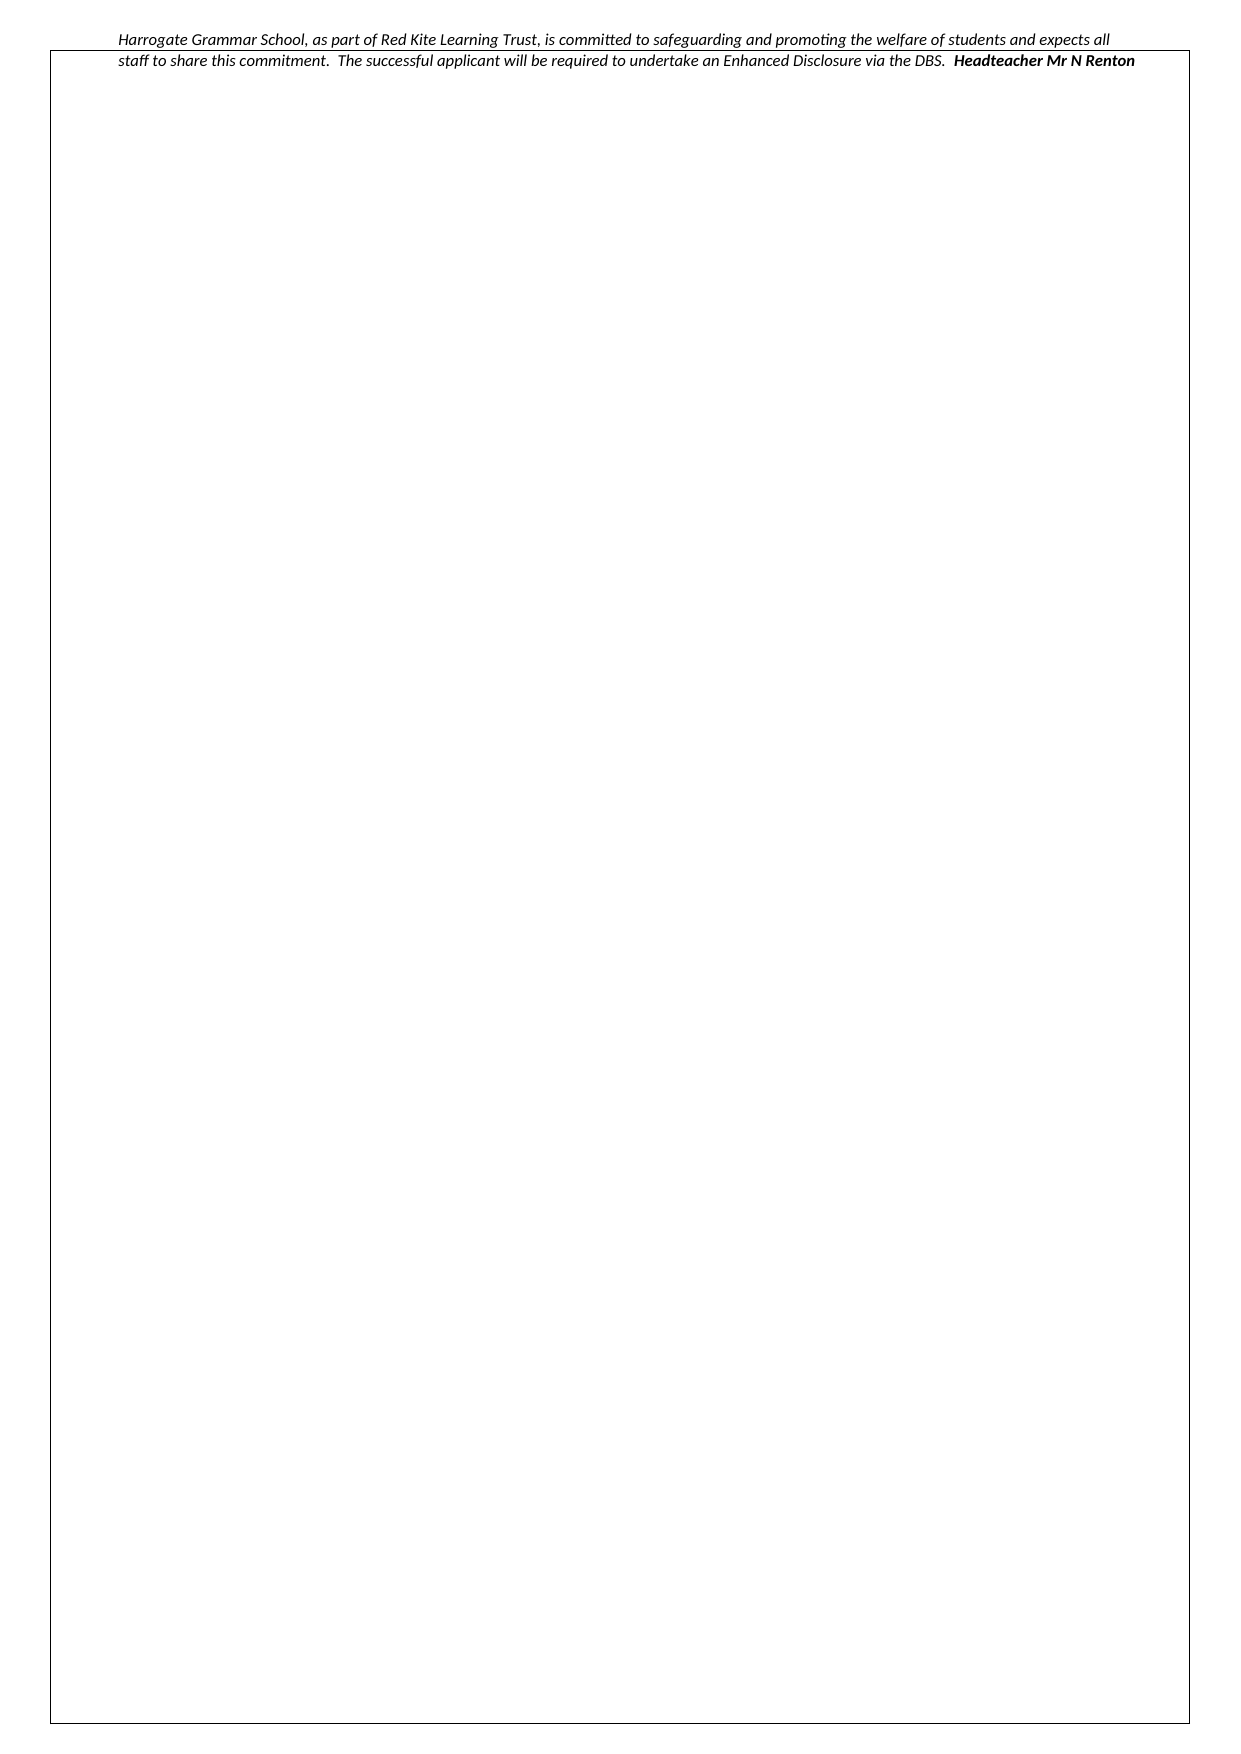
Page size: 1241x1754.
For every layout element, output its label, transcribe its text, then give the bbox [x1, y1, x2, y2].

text Harrogate Grammar School, as part of Red Kite Learning Trust, is committed to safeguarding and promoting the welfare of students and expects all staff to share this commitment. The successful applicant will be required to undertake an Enhanced Disclosure via the DBS. Headteacher Mr N Renton [118, 29, 1137, 50]
text Harrogate Grammar School, as part of Red Kite Learning Trust, is committed to safeguarding and promoting the welfare of students and expects all staff to share this commitment. The successful applicant will be required to undertake an Enhanced Disclosure via the DBS. Headteacher Mr N Renton [118, 51, 1137, 70]
